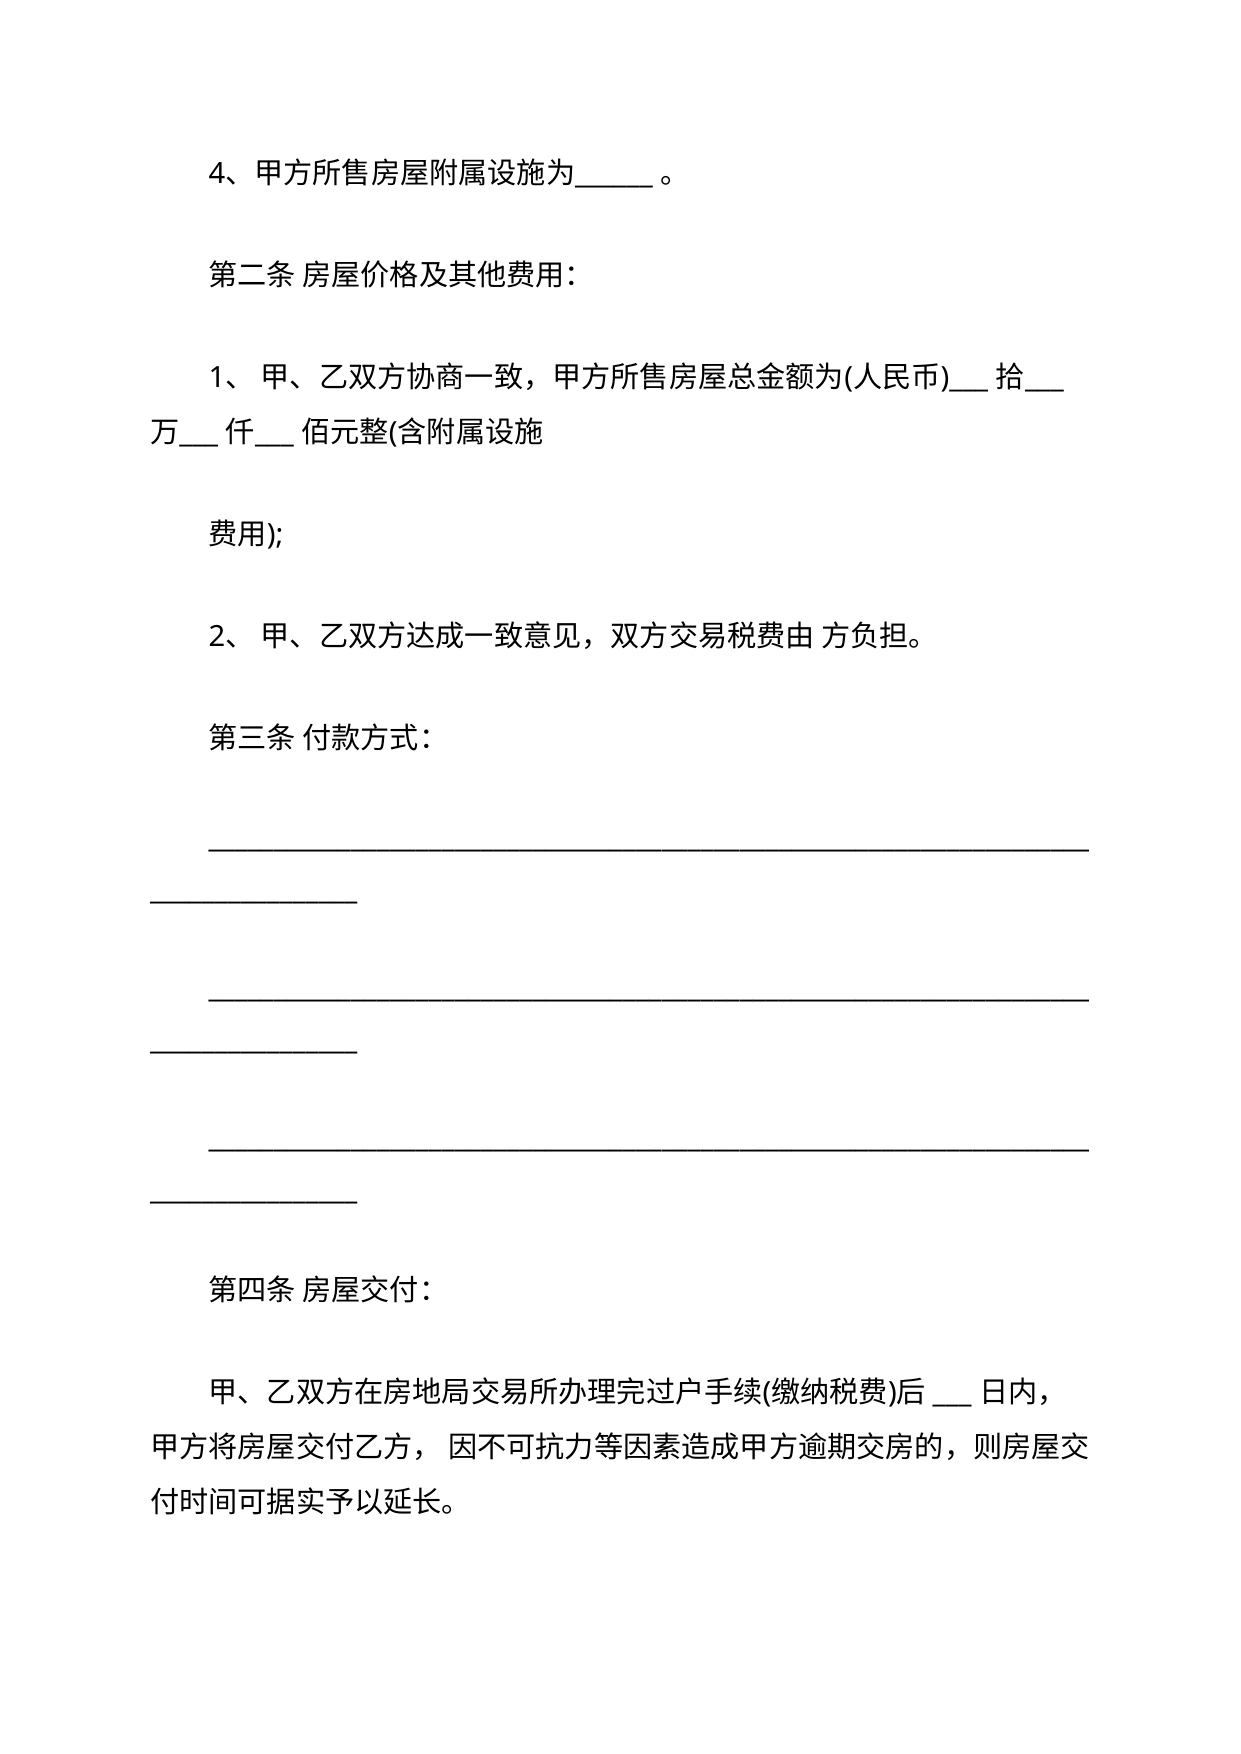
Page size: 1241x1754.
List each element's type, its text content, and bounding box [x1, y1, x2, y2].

text 费用); [150, 511, 1090, 553]
text ____________________________________________________________________________________ [150, 966, 1090, 1058]
text ____________________________________________________________________________________ [150, 1116, 1090, 1208]
text ____________________________________________________________________________________ [150, 816, 1090, 908]
text 第三条 付款方式： [150, 715, 1090, 757]
text 甲、乙双方在房地局交易所办理完过户手续(缴纳税费)后 ___ 日内，甲方将房屋交付乙方， 因不可抗力等因素造成甲方逾期交房的，则房屋交付时间可据实予以延长。 [150, 1368, 1090, 1520]
text 4、甲方所售房屋附属设施为______ 。 [150, 150, 1090, 192]
text 第二条 房屋价格及其他费用： [150, 252, 1090, 294]
text 第四条 房屋交付： [150, 1266, 1090, 1309]
text 1、 甲、乙双方协商一致，甲方所售房屋总金额为(人民币)___ 拾___ 万___ 仟___ 佰元整(含附属设施 [150, 354, 1090, 451]
text 2、 甲、乙双方达成一致意见，双方交易税费由 方负担。 [150, 613, 1090, 655]
